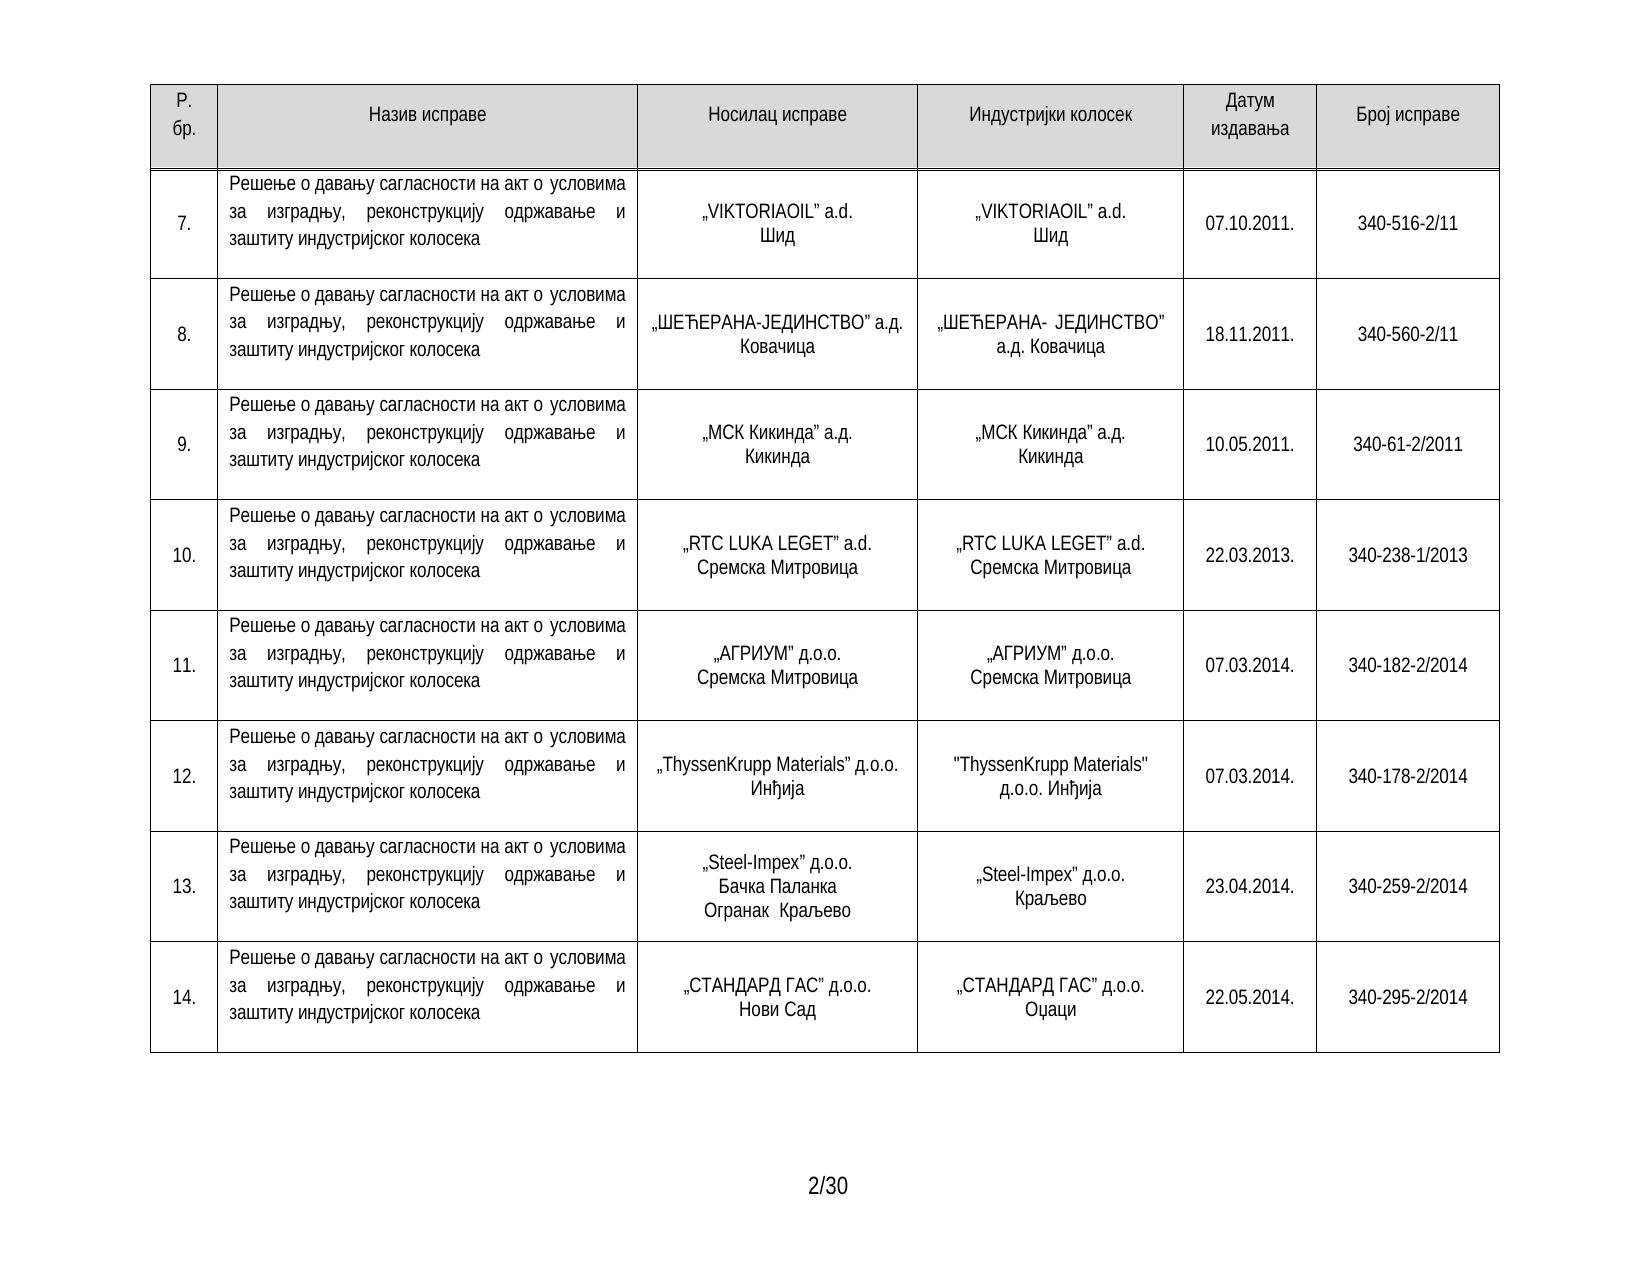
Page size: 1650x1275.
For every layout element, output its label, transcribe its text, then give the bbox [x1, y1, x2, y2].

table_cell Решење о давању сагласности на акт о условима за изградњу, реконструкцију одржавање и заштиту индустријског колосека [218, 500, 637, 609]
table_cell 07.10.2011. [1184, 171, 1316, 278]
table_cell 9. [151, 390, 217, 499]
table_cell Решење о давању сагласности на акт о условима за изградњу, реконструкцију одржавање и заштиту индустријског колосека [218, 279, 637, 388]
table_cell „VIKTORIAOIL” a.d. Шид [638, 171, 917, 278]
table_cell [218, 942, 637, 1052]
table_cell Решење о давању сагласности на акт о условима за изградњу, реконструкцију одржавање и заштиту индустријског колосека [218, 721, 637, 831]
table_cell 340-560-2/11 [1317, 279, 1499, 388]
table_cell „МСК Кикинда” а.д. Кикинда [638, 390, 917, 499]
table_cell 10. [151, 500, 217, 609]
table_cell Решење о давању сагласности на акт о условима за изградњу, реконструкцију одржавање и заштиту индустријског колосека [218, 832, 637, 941]
table_cell 12. [151, 721, 217, 831]
table_cell 340-516-2/11 [1317, 171, 1499, 278]
table_header Број исправе [1317, 85, 1499, 167]
table_cell 340-61-2/2011 [1317, 390, 1499, 499]
table_cell 22.05.2014. [1184, 942, 1316, 1052]
table_cell „VIKTORIAOIL” a.d. Шид [918, 171, 1183, 278]
table_cell „ThyssenKrupp Materials” д.о.о. Инђија [638, 721, 917, 831]
table_cell „Steel-Impex” д.о.о. Бачка Паланка Огранак Краљево [638, 832, 917, 941]
table_cell 07.03.2014. [1184, 611, 1316, 720]
table_cell 13. [151, 832, 217, 941]
table_cell „Steel-Impex” д.о.о. Краљево [918, 832, 1183, 941]
table_cell Решење о давању сагласности на акт о условима за изградњу, реконструкцију одржавање и заштиту индустријског колосека [218, 390, 637, 499]
table_cell 340-259-2/2014 [1317, 832, 1499, 941]
table_header Датум издавања [1184, 85, 1316, 167]
table_cell 23.04.2014. [1184, 832, 1316, 941]
table_cell „RTC LUKA LEGET” a.d. Сремска Митровица [918, 500, 1183, 609]
table_cell 14. [151, 942, 217, 1052]
table_cell 7. [151, 171, 217, 278]
table_cell „RTC LUKA LEGET” a.d. Сремска Митровица [638, 500, 917, 609]
table_cell „АГРИУМ” д.о.о. Сремска Митровица [918, 611, 1183, 720]
table_cell ''ThyssenKrupp Materials'' д.о.о. Инђија [918, 721, 1183, 831]
table_cell „АГРИУМ” д.о.о. Сремска Митровица [638, 611, 917, 720]
table_cell 340-182-2/2014 [1317, 611, 1499, 720]
table_cell 18.11.2011. [1184, 279, 1316, 388]
table_cell 8. [151, 279, 217, 388]
table_header Р. бр. [151, 85, 217, 167]
table_cell Решење о давању сагласности на акт о условима за изградњу, реконструкцију одржавање и заштиту индустријског колосека [218, 611, 637, 720]
table_cell „МСК Кикинда” а.д. Кикинда [918, 390, 1183, 499]
table_cell 22.03.2013. [1184, 500, 1316, 609]
table_cell 10.05.2011. [1184, 390, 1316, 499]
table_cell „ШЕЋЕРАНА- ЈЕДИНСТВО” а.д. Ковачица [918, 279, 1183, 388]
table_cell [218, 171, 637, 278]
table_cell 340-238-1/2013 [1317, 500, 1499, 609]
table_cell „СТАНДАРД ГАС” д.о.о. Оџаци [918, 942, 1183, 1052]
table_cell 340-295-2/2014 [1317, 942, 1499, 1052]
table_header Назив исправе [218, 85, 637, 167]
table_cell 07.03.2014. [1184, 721, 1316, 831]
table_header Носилац исправе [638, 85, 917, 167]
table_cell „ШЕЋЕРАНА-ЈЕДИНСТВО” а.д. Ковачица [638, 279, 917, 388]
table_cell 11. [151, 611, 217, 720]
table_header Индустријки колосек [918, 85, 1183, 167]
table_cell „СТАНДАРД ГАС” д.о.о. Нови Сад [638, 942, 917, 1052]
table_cell 340-178-2/2014 [1317, 721, 1499, 831]
